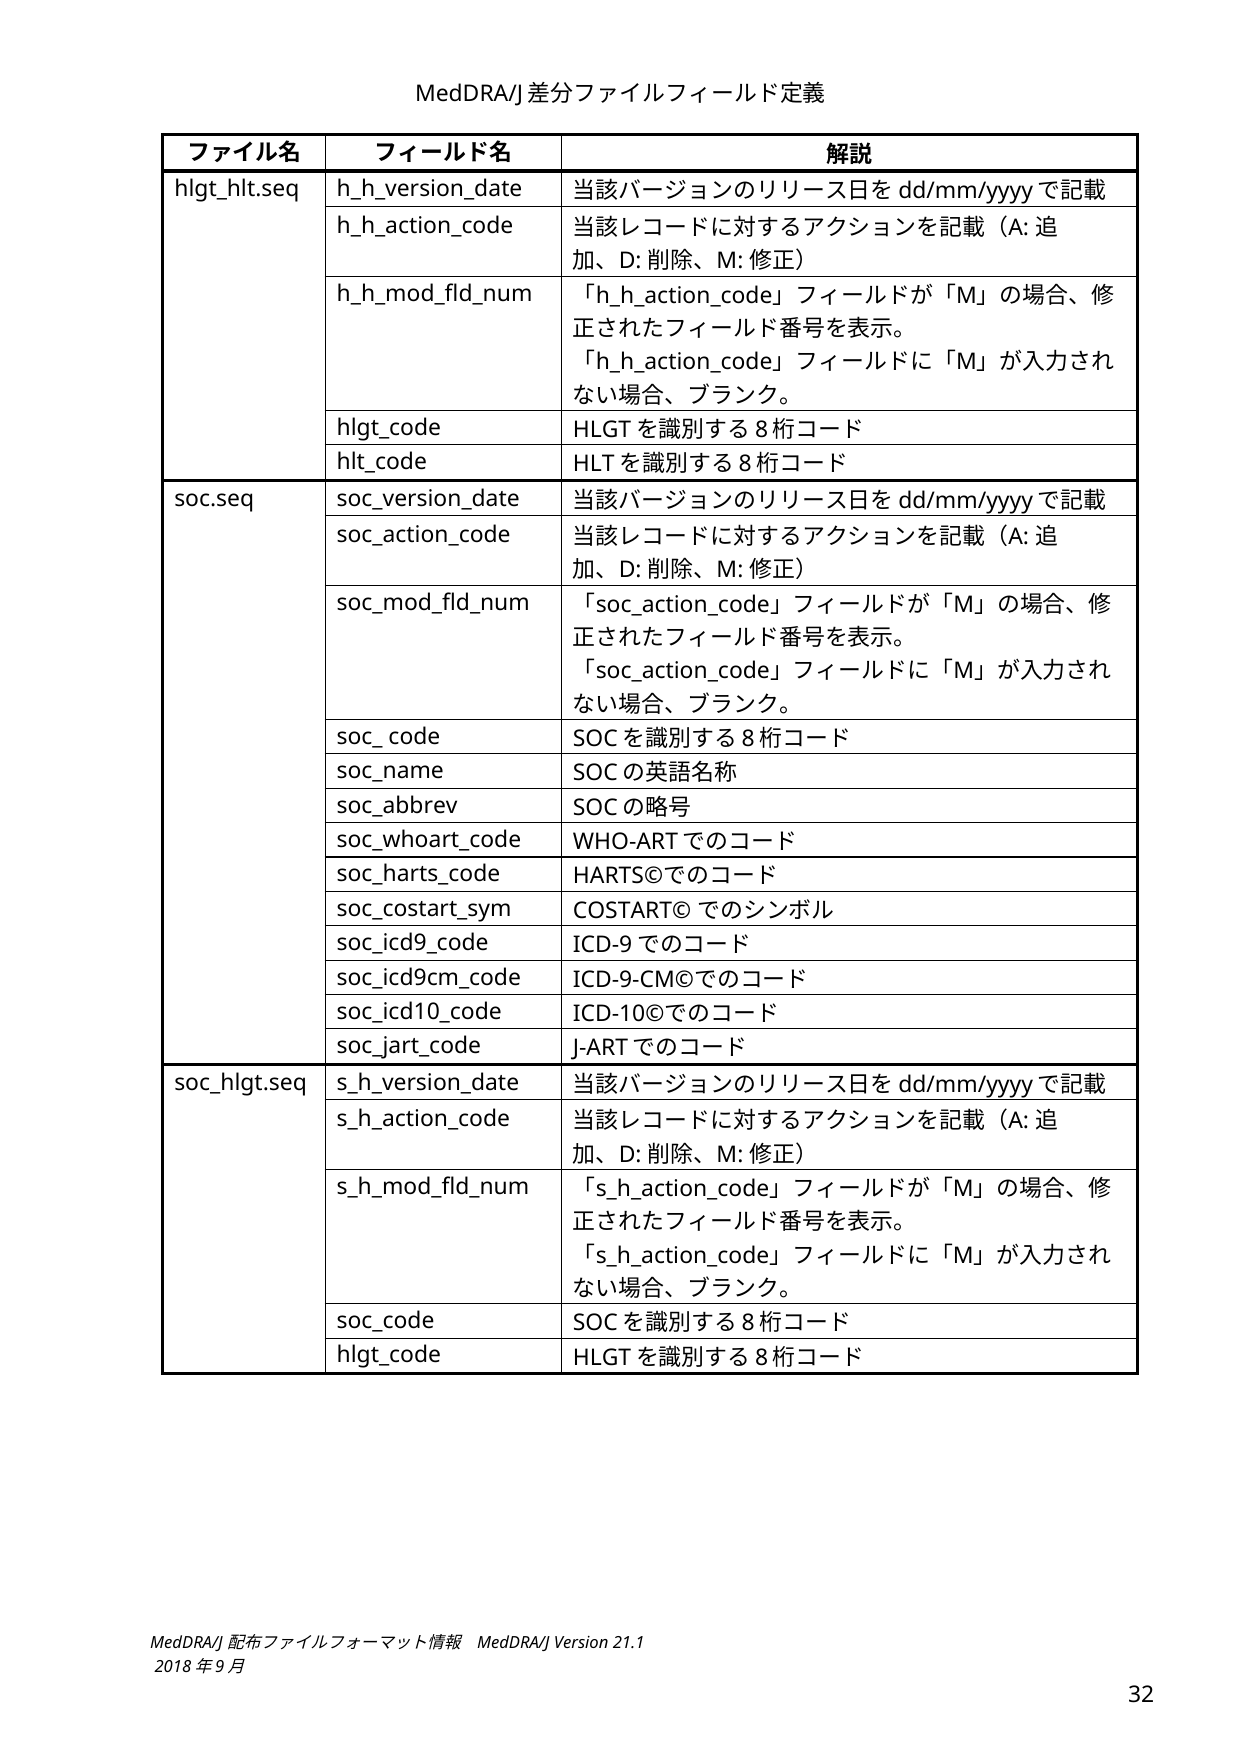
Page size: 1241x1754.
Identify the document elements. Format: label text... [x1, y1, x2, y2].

table_cell 「h_h_action_code」フィールドが「M」の場合、修正されたフィールド番号を表示。 「h_h_action_code」フィールドに「M」が入力されない場合、ブランク。 [562, 277, 1136, 410]
table_cell SOCを識別する8桁コード [562, 720, 1136, 753]
table_cell soc_ code [326, 720, 561, 753]
table_cell soc_icd10_code [326, 995, 561, 1028]
table_header フィールド名 [326, 136, 561, 169]
table_cell hlgt_hlt.seq [164, 173, 325, 478]
table_cell s_h_version_date [326, 1066, 561, 1099]
table_cell soc_whoart_code [326, 823, 561, 856]
table_cell soc_costart_sym [326, 892, 561, 925]
table_cell 当該バージョンのリリース日をdd/mm/yyyyで記載 [562, 173, 1136, 206]
table_cell 当該バージョンのリリース日をdd/mm/yyyyで記載 [562, 1066, 1136, 1099]
table_cell soc_version_date [326, 482, 561, 515]
table_cell 当該レコードに対するアクションを記載（A: 追加、D: 削除、M: 修正） [562, 516, 1136, 585]
table_cell soc_mod_fld_num [326, 586, 561, 719]
table_cell ICD-10©でのコード [562, 995, 1136, 1028]
table_cell soc_hlgt.seq [164, 1066, 325, 1372]
table_cell ICD-9-CM©でのコード [562, 961, 1136, 994]
table_cell h_h_action_code [326, 207, 561, 276]
table_cell soc_jart_code [326, 1029, 561, 1063]
table_cell h_h_version_date [326, 173, 561, 206]
table_cell soc_code [326, 1304, 561, 1337]
table_header 解説 [562, 136, 1136, 169]
table_cell HLTを識別する8桁コード [562, 445, 1136, 478]
table_cell h_h_mod_fld_num [326, 277, 561, 410]
table_cell 「soc_action_code」フィールドが「M」の場合、修正されたフィールド番号を表示。 「soc_action_code」フィールドに「M」が入力されない場合、ブランク。 [562, 586, 1136, 719]
table_cell SOCの略号 [562, 789, 1136, 822]
table_cell SOCの英語名称 [562, 754, 1136, 788]
table_cell HARTS©でのコード [562, 858, 1136, 891]
table_cell 当該レコードに対するアクションを記載（A: 追加、D: 削除、M: 修正） [562, 207, 1136, 276]
table_header ファイル名 [164, 136, 325, 169]
table_cell soc_harts_code [326, 858, 561, 891]
table_cell 当該レコードに対するアクションを記載（A: 追加、D: 削除、M: 修正） [562, 1100, 1136, 1169]
table_cell SOCを識別する8桁コード [562, 1304, 1136, 1337]
table_cell soc_icd9cm_code [326, 961, 561, 994]
table_cell J-ARTでのコード [562, 1029, 1136, 1063]
table_cell soc.seq [164, 482, 325, 1063]
table_cell WHO-ARTでのコード [562, 823, 1136, 856]
table_cell HLGTを識別する8桁コード [562, 411, 1136, 444]
table_cell soc_name [326, 754, 561, 788]
table_cell COSTART© でのシンボル [562, 892, 1136, 925]
table_cell 当該バージョンのリリース日をdd/mm/yyyyで記載 [562, 482, 1136, 515]
table_cell s_h_action_code [326, 1100, 561, 1169]
table_cell s_h_mod_fld_num [326, 1170, 561, 1303]
table_cell soc_action_code [326, 516, 561, 585]
table_cell soc_abbrev [326, 789, 561, 822]
table_cell hlgt_code [326, 411, 561, 444]
table_cell hlgt_code [326, 1339, 561, 1372]
table_cell soc_icd9_code [326, 926, 561, 959]
table_cell HLGTを識別する8桁コード [562, 1339, 1136, 1372]
table_cell 「s_h_action_code」フィールドが「M」の場合、修正されたフィールド番号を表示。 「s_h_action_code」フィールドに「M」が入力されない場合、ブランク。 [562, 1170, 1136, 1303]
table_cell ICD-9でのコード [562, 926, 1136, 959]
table_cell hlt_code [326, 445, 561, 478]
